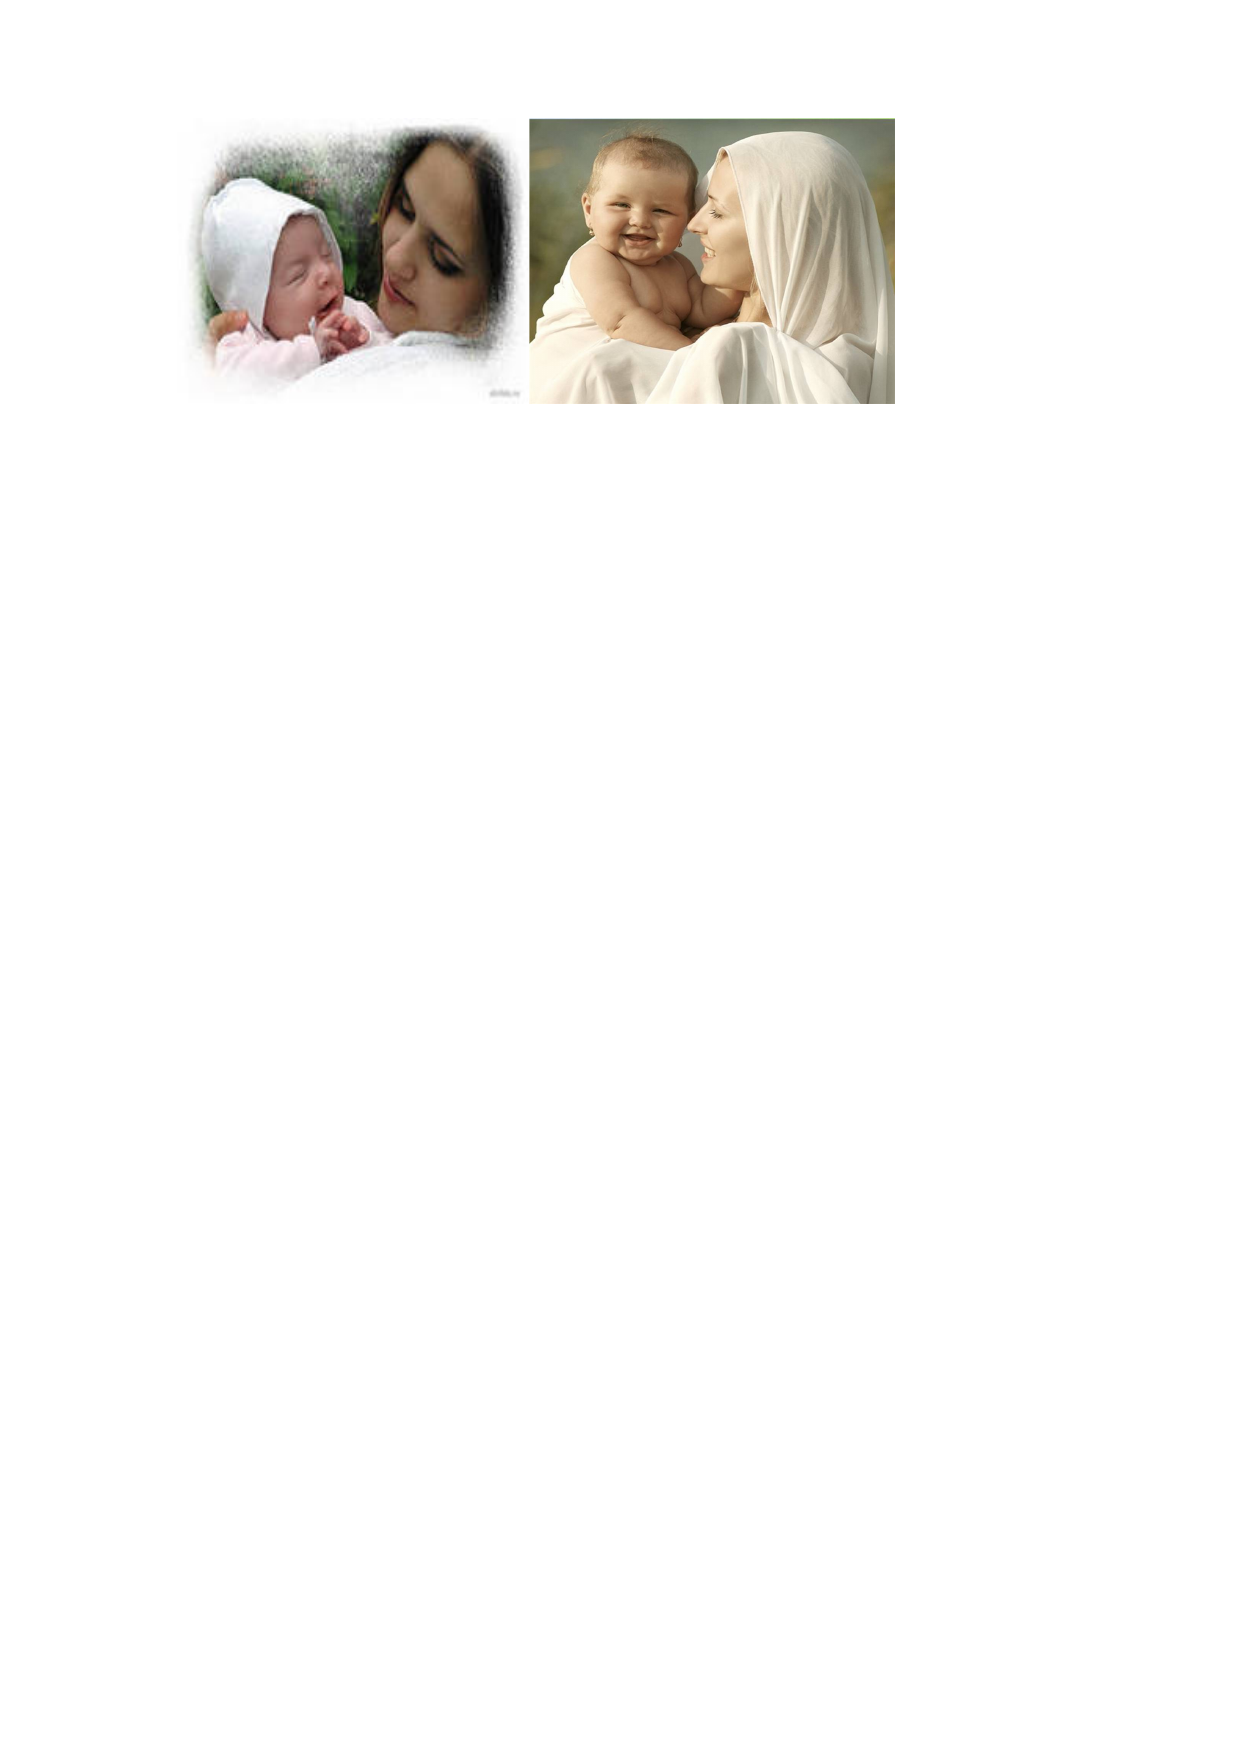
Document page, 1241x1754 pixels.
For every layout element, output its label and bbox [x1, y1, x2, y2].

picture [177, 118, 895, 404]
